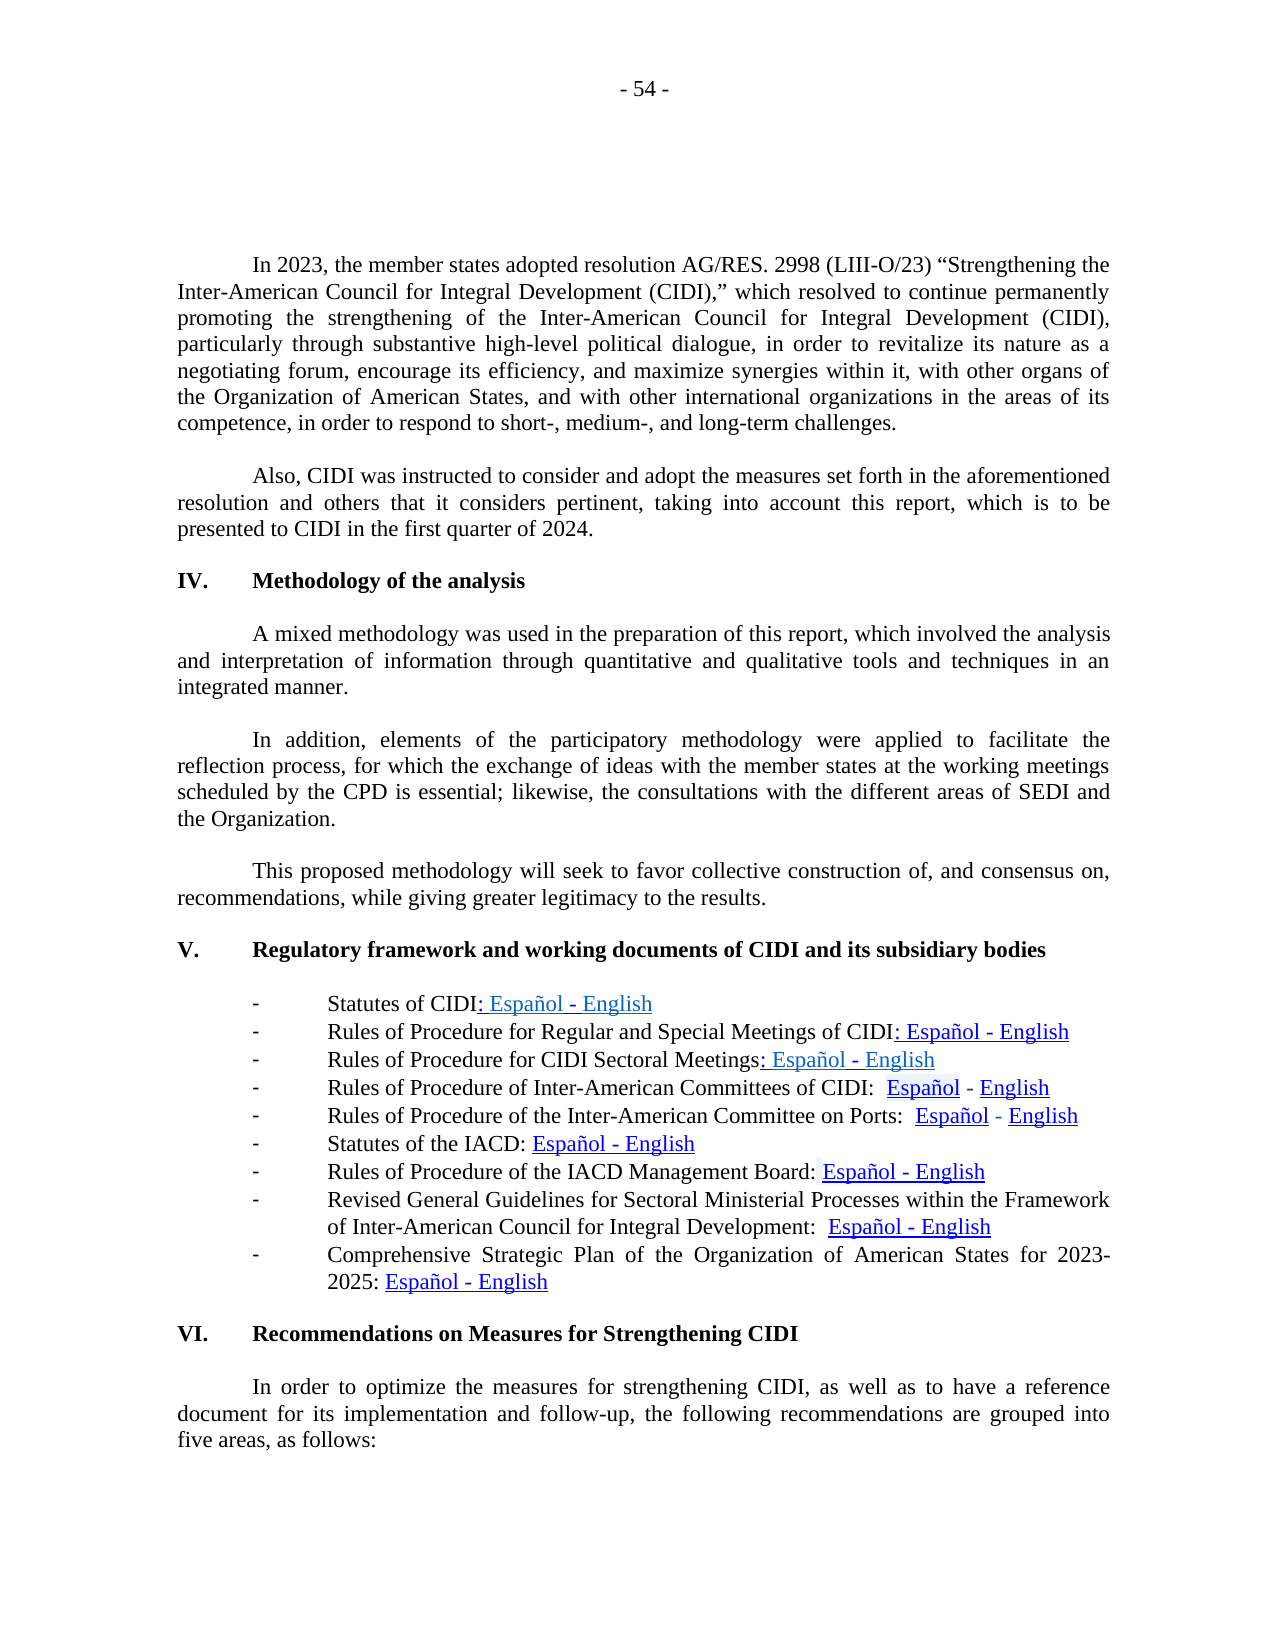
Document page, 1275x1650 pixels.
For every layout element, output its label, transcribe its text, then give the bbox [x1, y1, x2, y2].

list Rules of Procedure for CIDI Sectoral Meetings: Español - English [252, 1045, 1111, 1073]
list Rules of Procedure for Regular and Special Meetings of CIDI: Español - English [252, 1017, 1111, 1045]
list Statutes of CIDI: Español - English [252, 989, 1111, 1017]
list Revised General Guidelines for Sectoral Ministerial Processes within the Framework of Inter-American Council for Integral Development: Español - English [252, 1185, 1111, 1240]
text This proposed methodology will seek to favor collective construction of, and consensus on, recommendations, while giving greater legitimacy to the results. [177, 857, 1111, 910]
list Rules of Procedure of Inter-American Committees of CIDI: Español - English [252, 1073, 1111, 1101]
list Recommendations on Measures for Strengthening CIDI [177, 1321, 1111, 1347]
text Also, CIDI was instructed to consider and adopt the measures set forth in the aforementioned resolution and others that it considers pertinent, taking into account this report, which is to be presented to CIDI in the first quarter of 2024. [177, 462, 1111, 541]
list Regulatory framework and working documents of CIDI and its subsidiary bodies [177, 937, 1111, 963]
text In order to optimize the measures for strengthening CIDI, as well as to have a reference document for its implementation and follow-up, the following recommendations are grouped into five areas, as follows: [177, 1373, 1111, 1452]
text In addition, elements of the participatory methodology were applied to facilitate the reflection process, for which the exchange of ideas with the member states at the working meetings scheduled by the CPD is essential; likewise, the consultations with the different areas of SEDI and the Organization. [177, 726, 1111, 831]
list Statutes of the IACD: Español - English [252, 1129, 1111, 1157]
list Rules of Procedure of the Inter-American Committee on Ports: Español - English [252, 1101, 1111, 1129]
list Comprehensive Strategic Plan of the Organization of American States for 2023-2025: Español - English [252, 1240, 1111, 1294]
list Rules of Procedure of the IACD Management Board: Español - English [252, 1157, 1111, 1185]
text A mixed methodology was used in the preparation of this report, which involved the analysis and interpretation of information through quantitative and qualitative tools and techniques in an integrated manner. [177, 620, 1111, 699]
list Methodology of the analysis [177, 568, 1111, 594]
text In 2023, the member states adopted resolution AG/RES. 2998 (LIII-O/23) “Strengthening the Inter-American Council for Integral Development (CIDI),” which resolved to continue permanently promoting the strengthening of the Inter-American Council for Integral Development (CIDI), particularly through substantive high-level political dialogue, in order to revitalize its nature as a negotiating forum, encourage its efficiency, and maximize synergies within it, with other organs of the Organization of American States, and with other international organizations in the areas of its competence, in order to respond to short-, medium-, and long-term challenges. [177, 251, 1111, 436]
